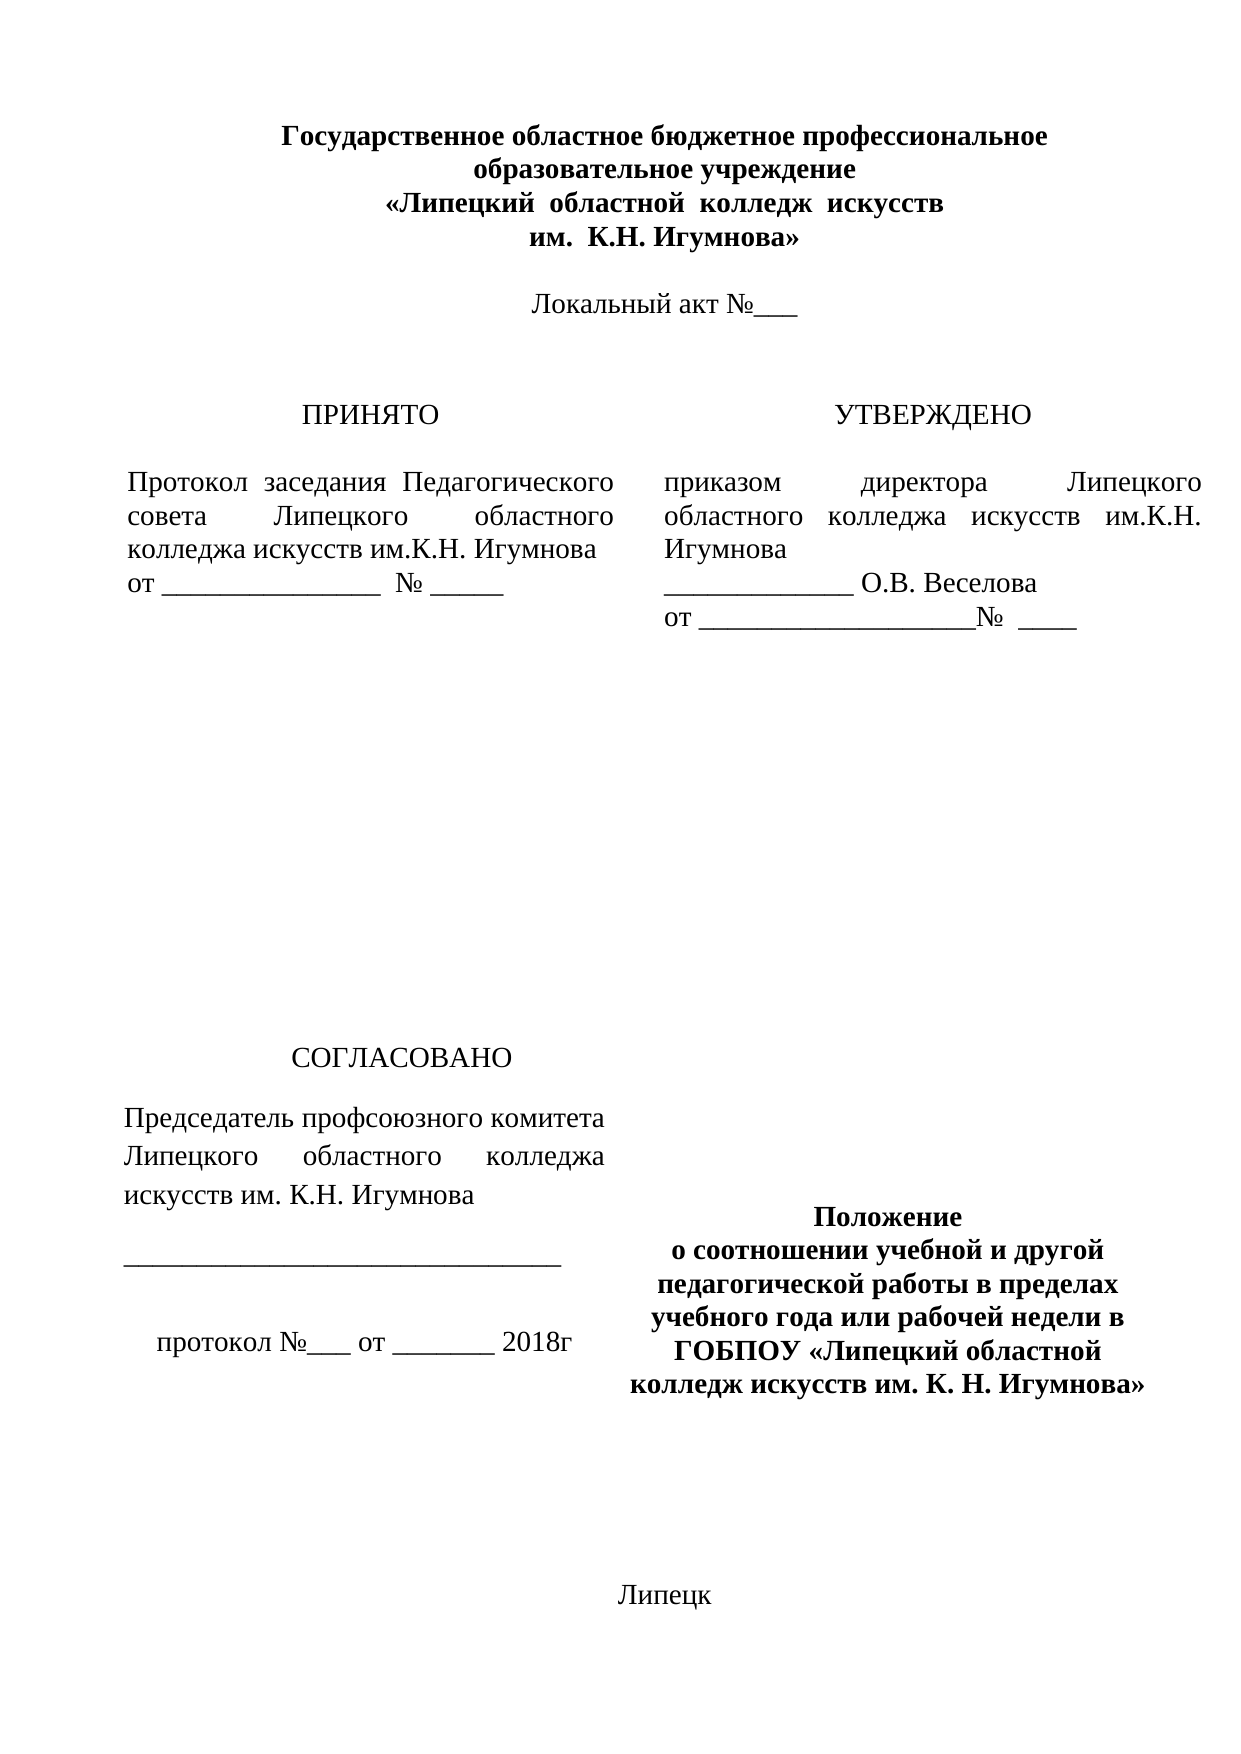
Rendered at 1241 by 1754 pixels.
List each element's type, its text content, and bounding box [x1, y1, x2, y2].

text «Липецкий областной колледж искусств [177, 185, 1152, 219]
text Липецк [177, 1577, 1152, 1611]
text Председатель профсоюзного комитета Липецкого областного колледжа искусств им. К.Н. Игумнова [123, 1100, 605, 1210]
text Государственное областное бюджетное профессиональное образовательное учреждение [177, 118, 1152, 185]
text СОГЛАСОВАНО [123, 1040, 605, 1074]
text ______________________________ [123, 1236, 605, 1270]
table_header УТВЕРЖДЕНО приказом директора Липецкого областного колледжа искусств им.К.Н. Игумнова _____________ О.В. Веселова от ___________________№ ____ [653, 353, 1213, 677]
text о соотношении учебной и другой педагогической работы в пределах учебного года или рабочей недели в ГОБПОУ «Липецкий областной колледж искусств им. К. Н. Игумнова» [177, 1232, 1152, 1400]
text Положение [177, 1199, 1152, 1232]
text Локальный акт №___ [177, 286, 1152, 319]
text им. К.Н. Игумнова» [177, 219, 1152, 252]
table_header ПРИНЯТО Протокол заседания Педагогического совета Липецкого областного колледжа искусств им.К.Н. Игумнова от _______________ № _____ [116, 353, 653, 677]
text протокол №___ от _______ 2018г [123, 1324, 605, 1358]
